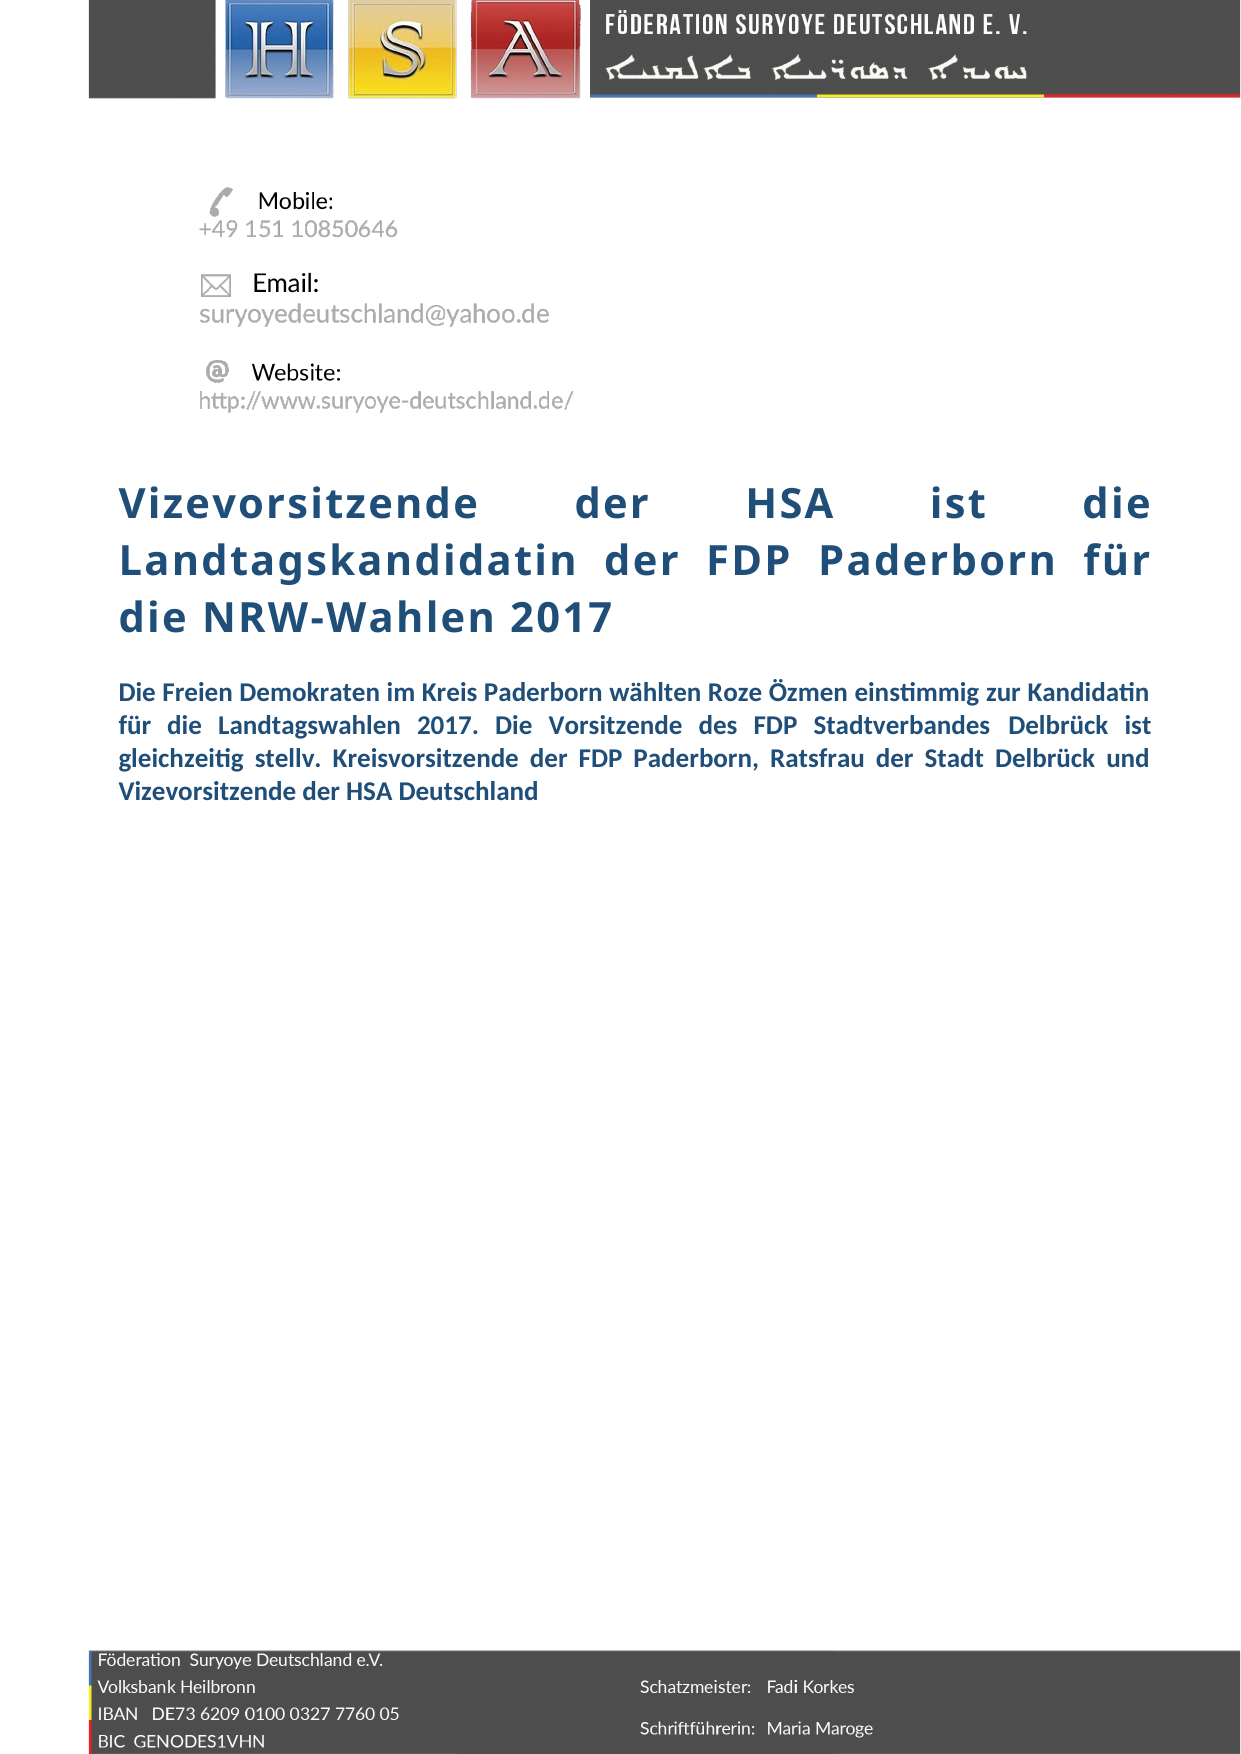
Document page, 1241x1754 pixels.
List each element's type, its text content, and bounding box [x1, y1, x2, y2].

text Die Freien Demokraten im Kreis Paderborn wählten Roze Özmen einstimmig zur Kandidatin für die Landtagswahlen 2017. Die Vorsitzende des FDP Stadtverbandes Delbrück ist gleichzeitig stellv. Kreisvorsitzende der FDP Paderborn, Ratsfrau der Stadt Delbrück und Vizevorsitzende der HSA Deutschland [118, 675, 1152, 807]
text Vizevorsitzende der HSA ist die Landtagskandidatin der FDP Paderborn für die NRW-Wahlen 2017 [118, 474, 1152, 644]
picture [88, 1650, 1241, 1754]
picture [88, 0, 1241, 413]
